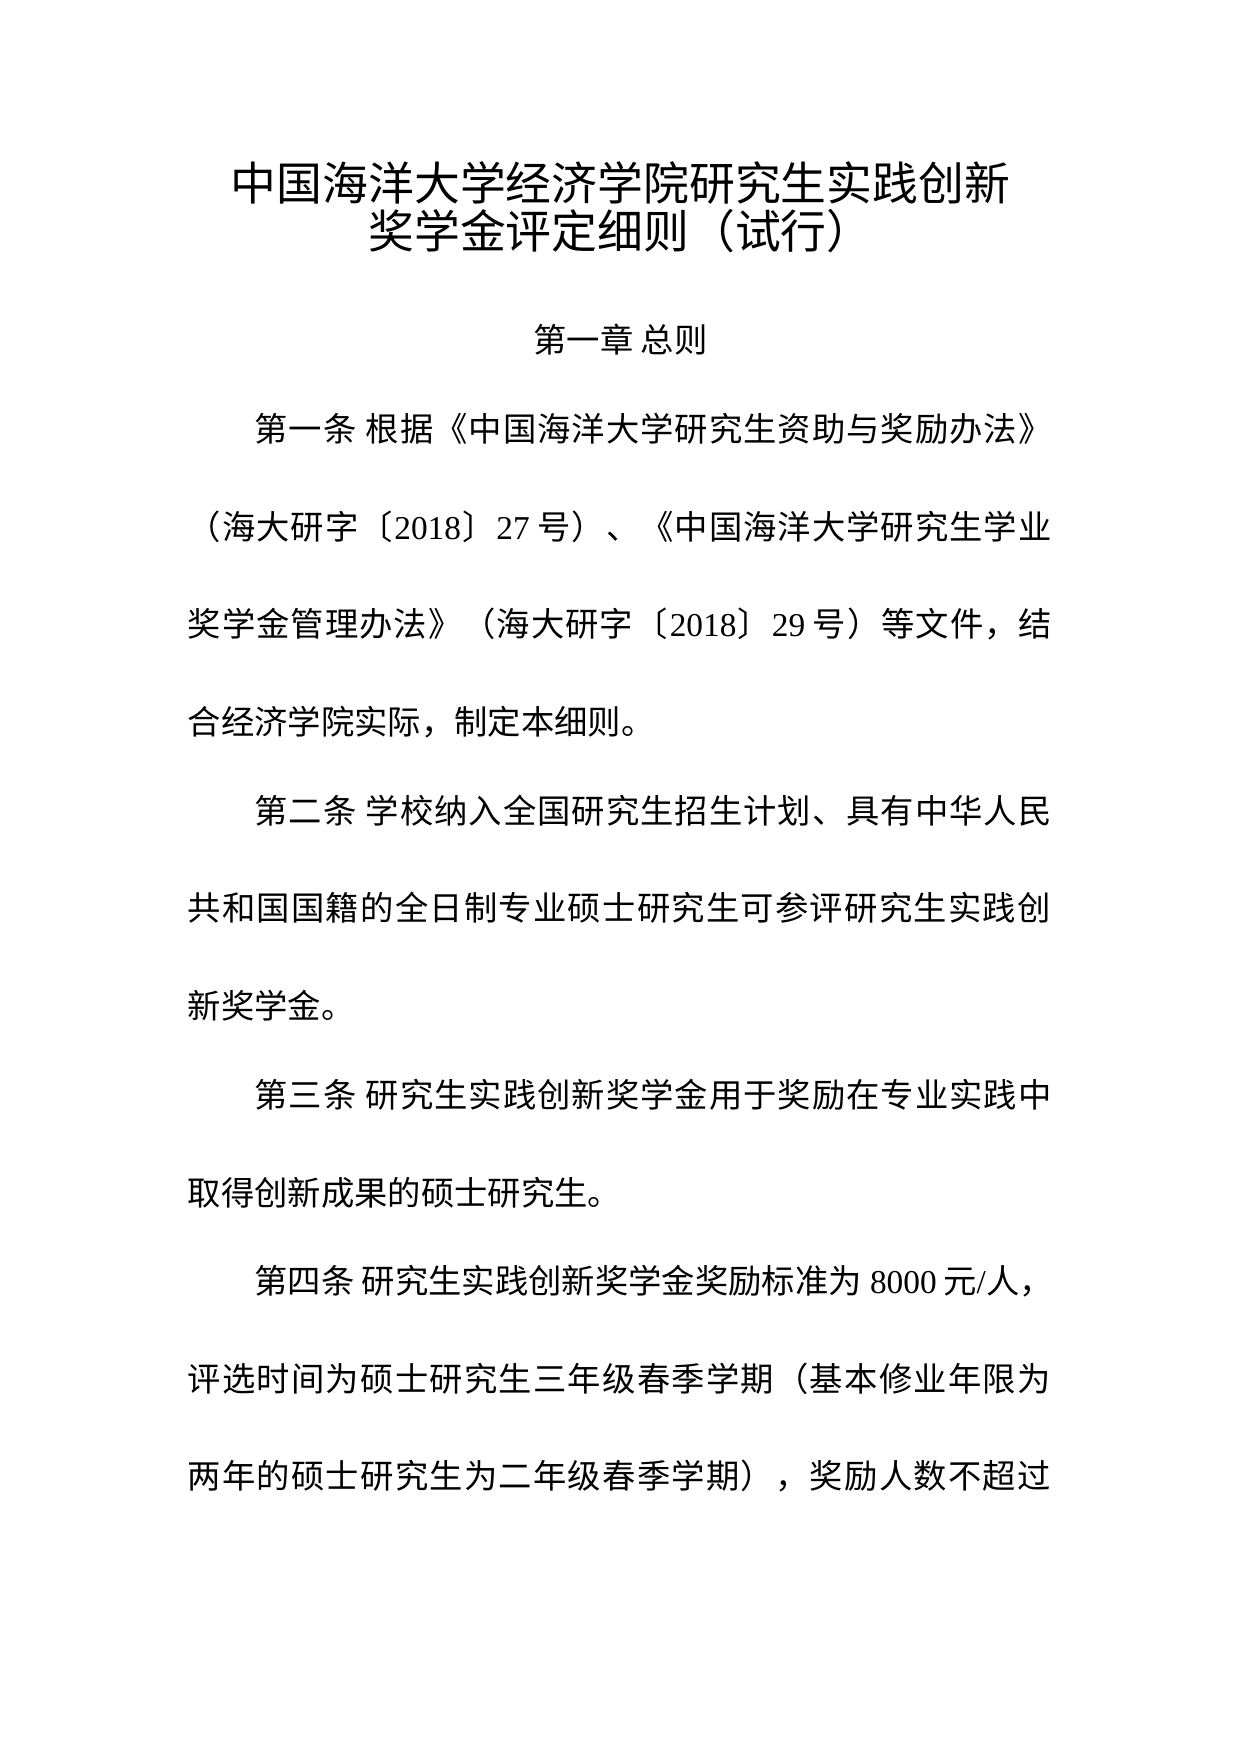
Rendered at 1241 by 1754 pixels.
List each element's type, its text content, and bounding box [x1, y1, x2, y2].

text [187, 1247, 1053, 1507]
text 第一章 总则 [187, 306, 1053, 371]
text 奖学金评定细则（试行） [187, 210, 1053, 258]
text 中国海洋大学经济学院研究生实践创新 [187, 162, 1053, 210]
text 第二条 学校纳入全国研究生招生计划、具有中华人民共和国国籍的全日制专业硕士研究生可参评研究生实践创新奖学金。 [187, 776, 1053, 1036]
text 第一条 根据《中国海洋大学研究生资助与奖励办法》（海大研字〔2018〕27号）、《中国海洋大学研究生学业奖学金管理办法》（海大研字〔2018〕29号）等文件，结合经济学院实际，制定本细则。 [187, 395, 1053, 752]
text 第三条 研究生实践创新奖学金用于奖励在专业实践中取得创新成果的硕士研究生。 [187, 1060, 1053, 1223]
